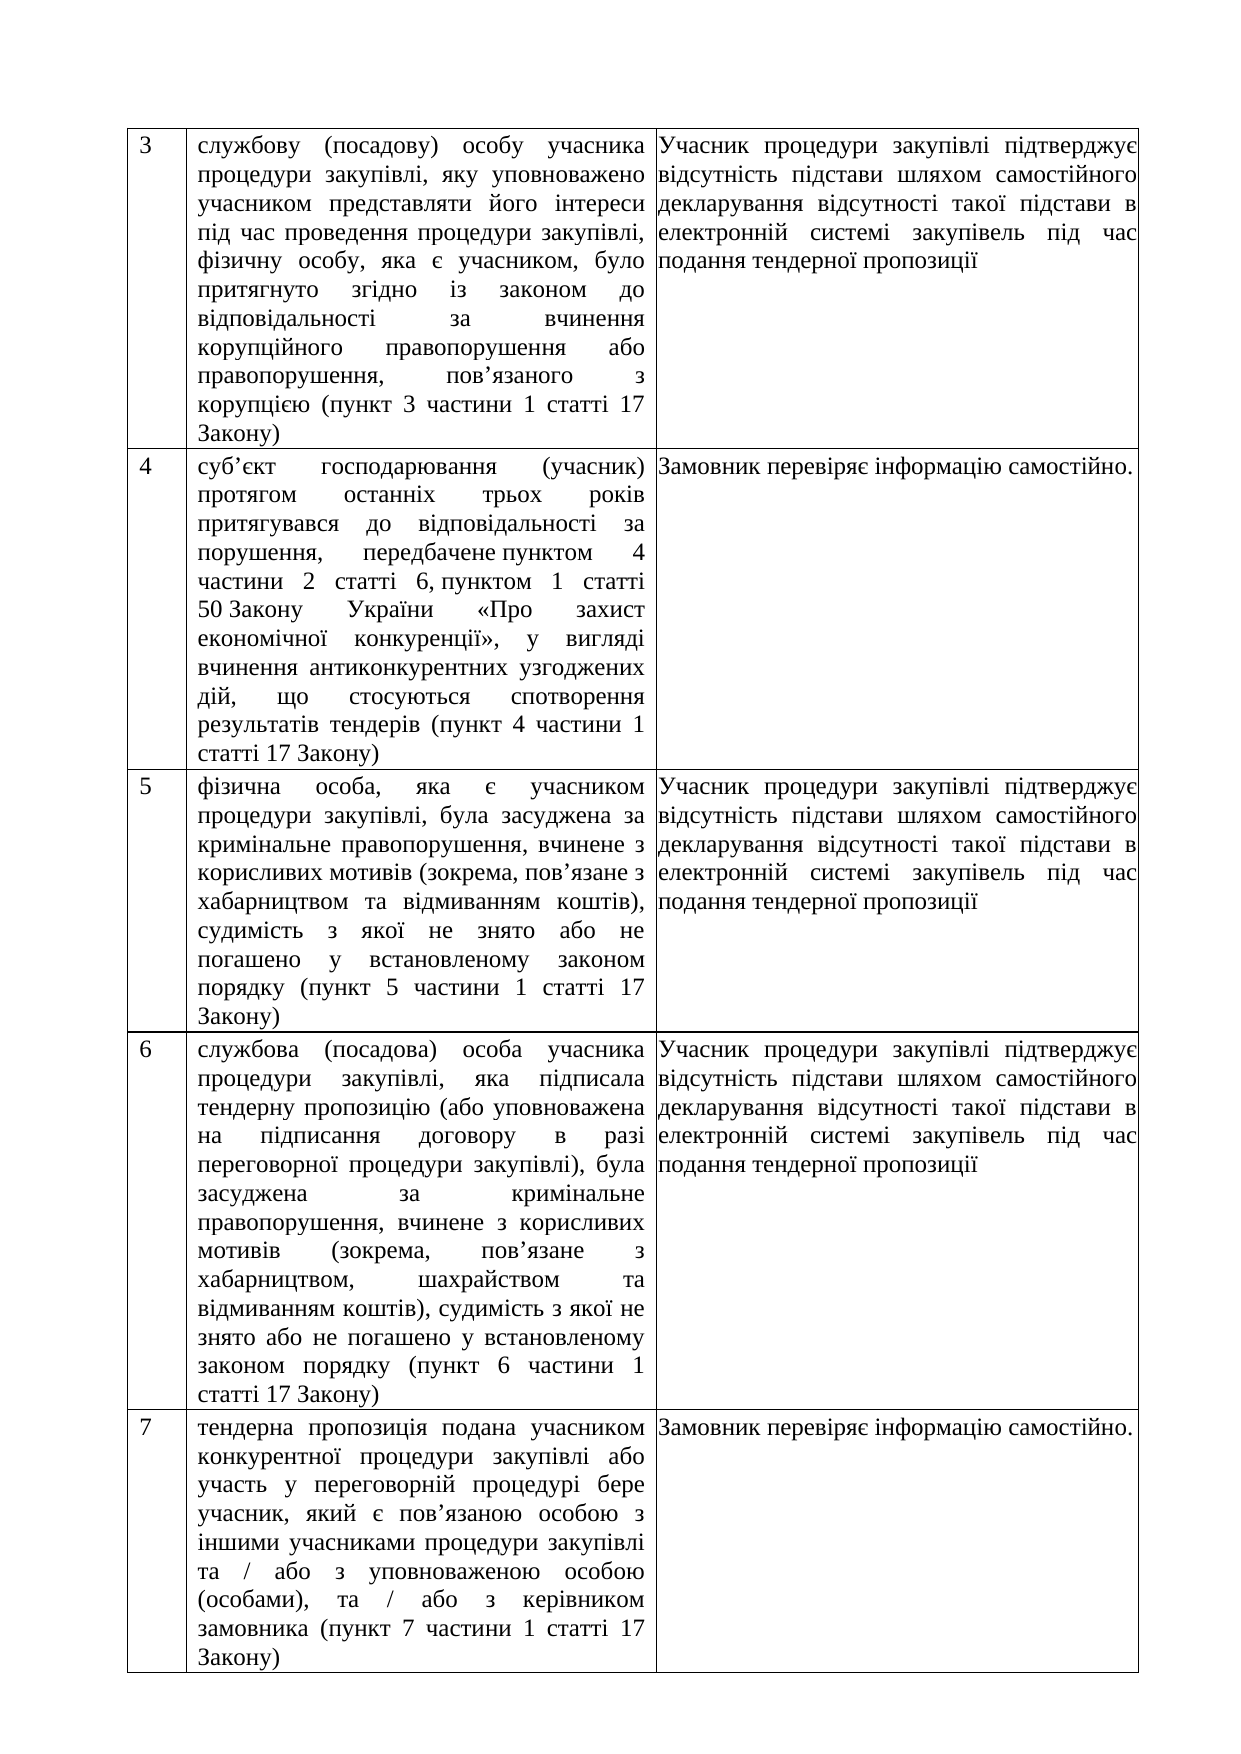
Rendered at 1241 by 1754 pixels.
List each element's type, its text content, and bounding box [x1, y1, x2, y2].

table_cell Замовник перевіряє інформацію самостійно. [657, 1410, 1138, 1672]
table_cell суб’єкт господарювання (учасник) протягом останніх трьох років притягувався до відповідальності за порушення, передбачене пунктом 4 частини 2 статті 6, пунктом 1 статті 50 Закону України «Про захист економічної конкуренції», у вигляді вчинення антиконкурентних узгоджених дій, що стосуються спотворення результатів тендерів (пункт 4 частини 1 статті 17 Закону) [187, 449, 656, 768]
table_cell 3 [128, 129, 186, 448]
table_cell службова (посадова) особа учасника процедури закупівлі, яка підписала тендерну пропозицію (або уповноважена на підписання договору в разі переговорної процедури закупівлі), була засуджена за кримінальне правопорушення, вчинене з корисливих мотивів (зокрема, пов’язане з хабарництвом, шахрайством та відмиванням коштів), судимість з якої не знято або не погашено у встановленому законом порядку (пункт 6 частини 1 статті 17 Закону) [187, 1033, 656, 1409]
table_cell 4 [128, 449, 186, 768]
table_cell 7 [128, 1410, 186, 1672]
table_cell фізична особа, яка є учасником процедури закупівлі, була засуджена за кримінальне правопорушення, вчинене з корисливих мотивів (зокрема, пов’язане з хабарництвом та відмиванням коштів), судимість з якої не знято або не погашено у встановленому законом порядку (пункт 5 частини 1 статті 17 Закону) [187, 770, 656, 1031]
table_cell тендерна пропозиція подана учасником конкурентної процедури закупівлі або участь у переговорній процедурі бере учасник, який є пов’язаною особою з іншими учасниками процедури закупівлі та / або з уповноваженою особою (особами), та / або з керівником замовника (пункт 7 частини 1 статті 17 Закону) [187, 1410, 656, 1672]
table_cell службову (посадову) особу учасника процедури закупівлі, яку уповноважено учасником представляти його інтереси під час проведення процедури закупівлі, фізичну особу, яка є учасником, було притягнуто згідно із законом до відповідальності за вчинення корупційного правопорушення або правопорушення, пов’язаного з корупцією (пункт 3 частини 1 статті 17 Закону) [187, 129, 656, 448]
table_cell Замовник перевіряє інформацію самостійно. [657, 449, 1138, 768]
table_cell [657, 129, 1138, 448]
table_cell 6 [128, 1033, 186, 1409]
table_cell 5 [128, 770, 186, 1031]
